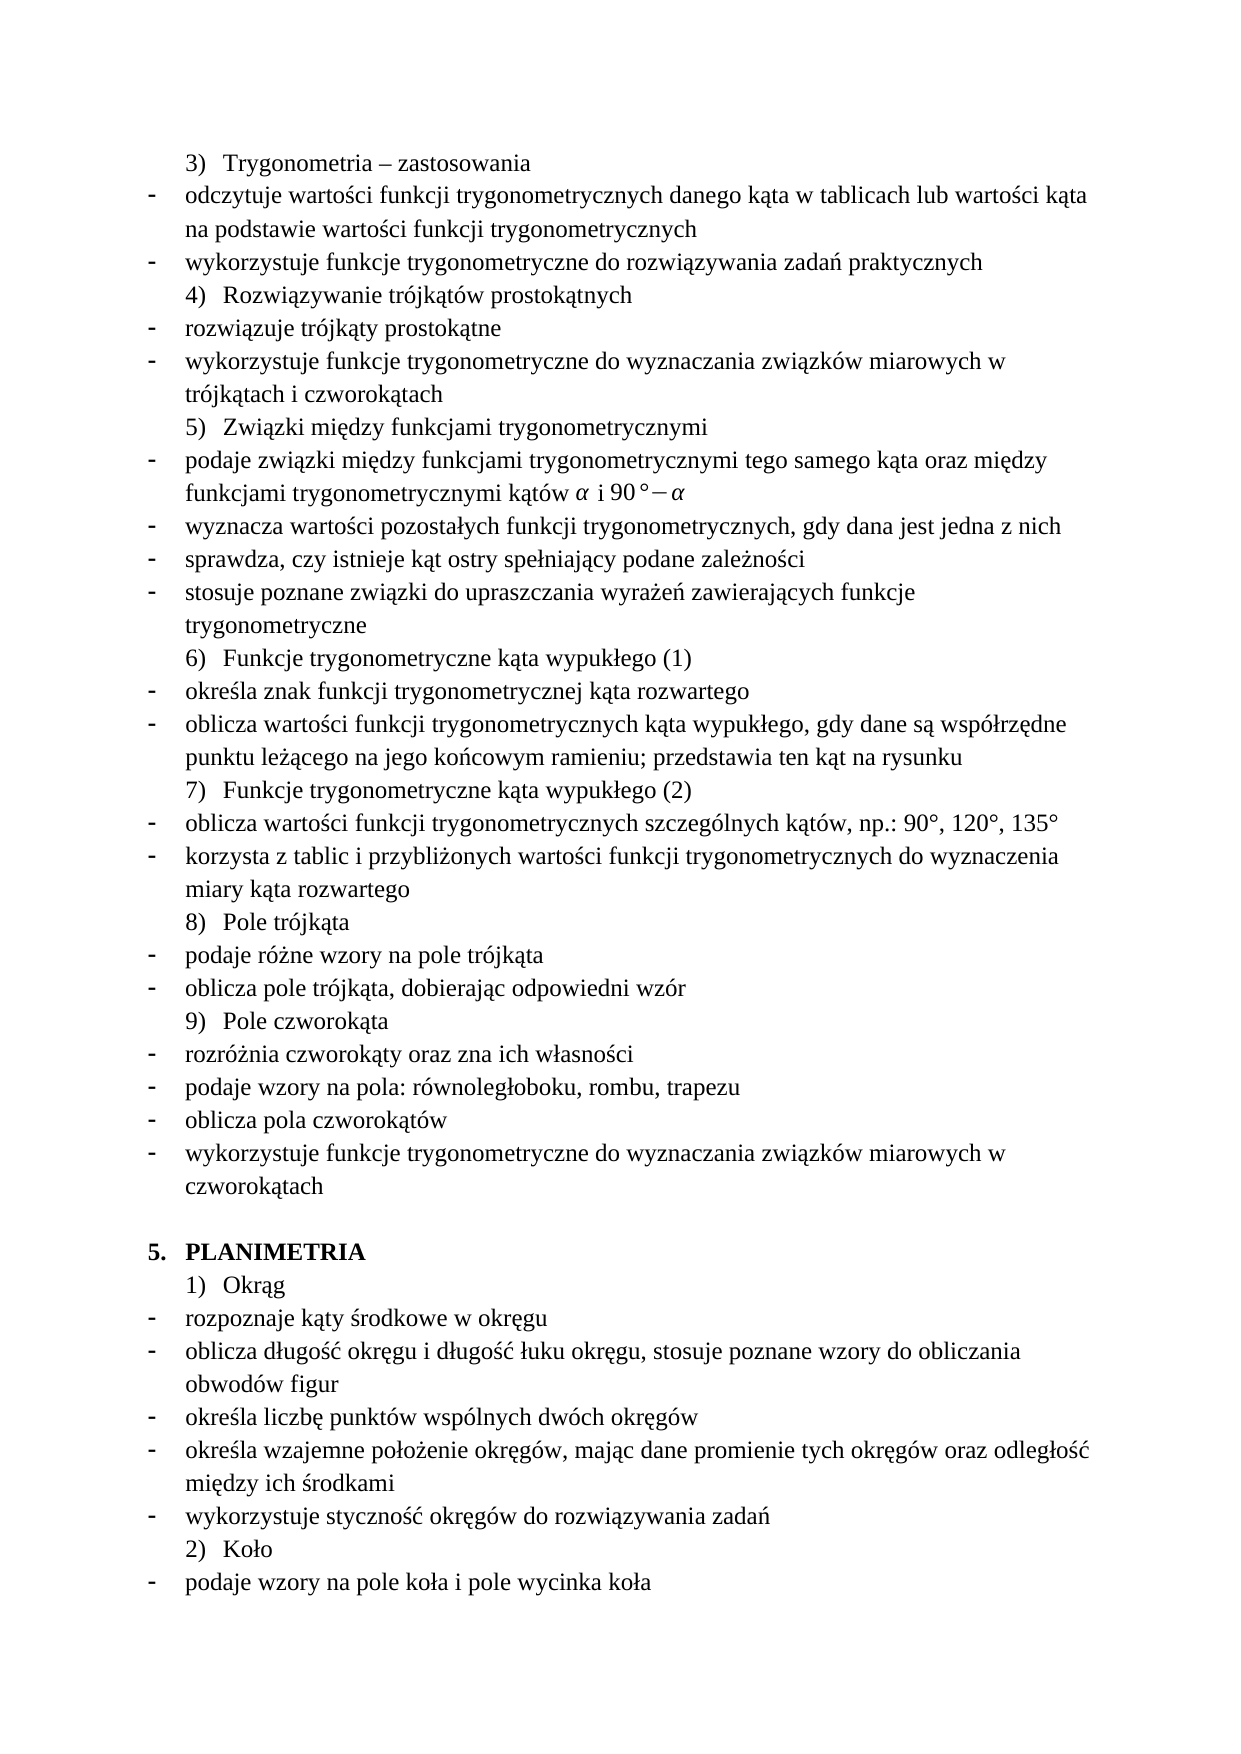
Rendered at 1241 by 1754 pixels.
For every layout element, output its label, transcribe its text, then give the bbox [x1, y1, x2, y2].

list Pole czworokąta [185, 1006, 1093, 1035]
list podaje różne wzory na pole trójkąta [148, 940, 1093, 969]
list rozpoznaje kąty środkowe w okręgu [148, 1303, 1093, 1332]
list oblicza długość okręgu i długość łuku okręgu, stosuje poznane wzory do obliczania obwodów figur [148, 1336, 1093, 1398]
list określa wzajemne położenie okręgów, mając dane promienie tych okręgów oraz odległość między ich środkami [148, 1435, 1093, 1497]
list określa znak funkcji trygonometrycznej kąta rozwartego [148, 676, 1093, 705]
list Związki między funkcjami trygonometrycznymi [185, 412, 1093, 441]
list oblicza wartości funkcji trygonometrycznych kąta wypukłego, gdy dane są współrzędne punktu leżącego na jego końcowym ramieniu; przedstawia ten kąt na rysunku [148, 709, 1093, 771]
list Koło [185, 1534, 1093, 1563]
list Rozwiązywanie trójkątów prostokątnych [185, 280, 1093, 308]
list podaje związki między funkcjami trygonometrycznymi tego samego kąta oraz między funkcjami trygonometrycznymi kątów i [148, 445, 1093, 507]
list wykorzystuje styczność okręgów do rozwiązywania zadań [148, 1501, 1093, 1530]
list oblicza pole trójkąta, dobierając odpowiedni wzór [148, 973, 1093, 1002]
list Funkcje trygonometryczne kąta wypukłego (2) [185, 775, 1093, 804]
list Trygonometria – zastosowania [185, 148, 1093, 176]
list Okrąg [185, 1270, 1093, 1299]
list korzysta z tablic i przybliżonych wartości funkcji trygonometrycznych do wyznaczenia miary kąta rozwartego [148, 841, 1093, 903]
list wykorzystuje funkcje trygonometryczne do rozwiązywania zadań praktycznych [148, 247, 1093, 275]
list rozwiązuje trójkąty prostokątne [148, 313, 1093, 341]
list podaje wzory na pola: równoległoboku, rombu, trapezu [148, 1072, 1093, 1101]
list określa liczbę punktów wspólnych dwóch okręgów [148, 1402, 1093, 1431]
list rozróżnia czworokąty oraz zna ich własności [148, 1039, 1093, 1068]
list wyznacza wartości pozostałych funkcji trygonometrycznych, gdy dana jest jedna z nich [148, 511, 1093, 539]
list wykorzystuje funkcje trygonometryczne do wyznaczania związków miarowych w czworokątach [148, 1138, 1093, 1200]
list Pole trójkąta [185, 907, 1093, 936]
list podaje wzory na pole koła i pole wycinka koła [148, 1567, 1093, 1596]
list oblicza wartości funkcji trygonometrycznych szczególnych kątów, np.: 90°, 120°, 135° [148, 808, 1093, 837]
list Funkcje trygonometryczne kąta wypukłego (1) [185, 643, 1093, 672]
list stosuje poznane związki do upraszczania wyrażeń zawierających funkcje trygonometryczne [148, 577, 1093, 639]
list PLANIMETRIA [148, 1237, 1093, 1266]
list wykorzystuje funkcje trygonometryczne do wyznaczania związków miarowych w trójkątach i czworokątach [148, 346, 1093, 407]
list odczytuje wartości funkcji trygonometrycznych danego kąta w tablicach lub wartości kąta na podstawie wartości funkcji trygonometrycznych [148, 181, 1093, 242]
list oblicza pola czworokątów [148, 1105, 1093, 1134]
list sprawdza, czy istnieje kąt ostry spełniający podane zależności [148, 544, 1093, 573]
